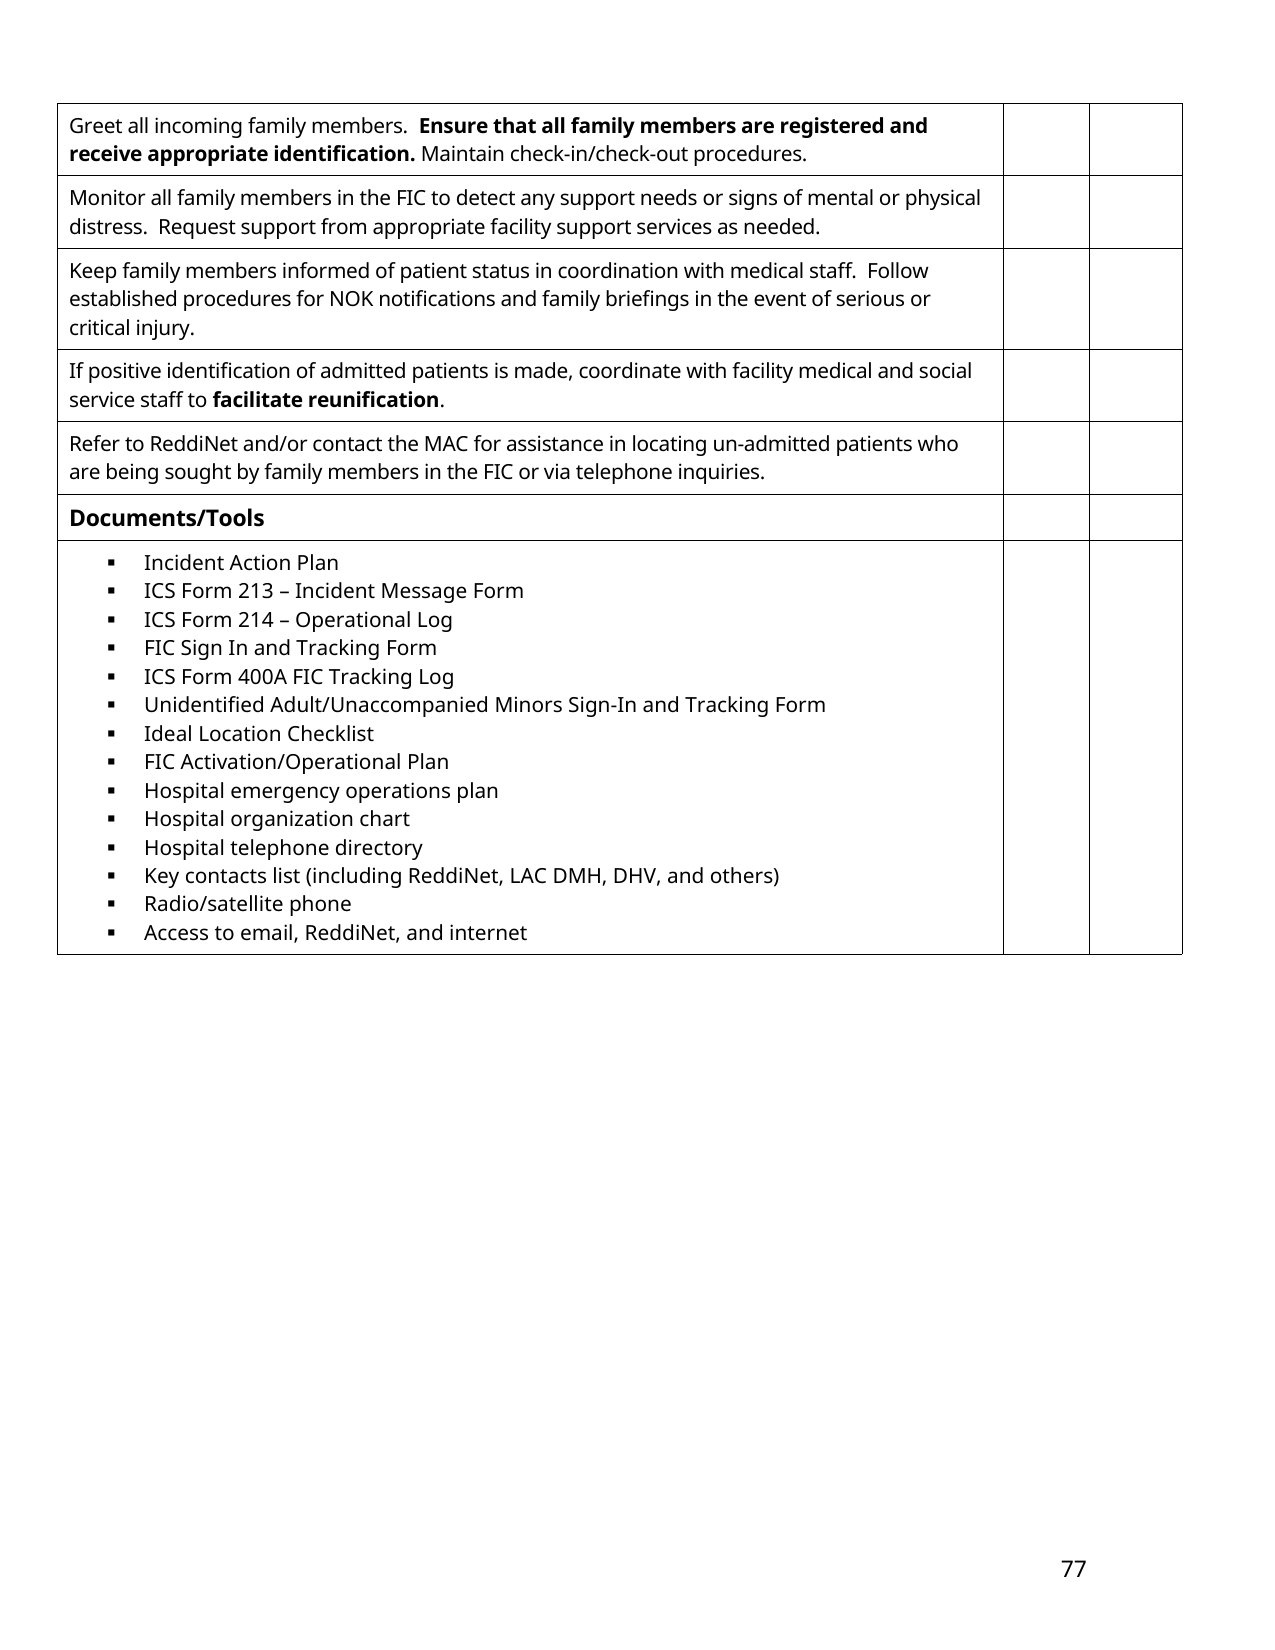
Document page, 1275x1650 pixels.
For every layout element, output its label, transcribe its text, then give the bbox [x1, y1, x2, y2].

table_cell [1090, 350, 1182, 421]
table_cell Monitor all family members in the FIC to detect any support needs or signs of mental or physical distress. Request support from appropriate facility support services as needed. [58, 176, 1003, 248]
table_cell [1004, 541, 1089, 954]
table_cell [1004, 249, 1089, 349]
table_cell If positive identification of admitted patients is made, coordinate with facility medical and social service staff to facilitate reunification. [58, 350, 1003, 421]
table_cell [1004, 495, 1089, 540]
table_cell [1004, 350, 1089, 421]
table_cell [1090, 104, 1182, 175]
table_cell Greet all incoming family members. Ensure that all family members are registered and receive appropriate identification. Maintain check-in/check-out procedures. [58, 104, 1003, 175]
table_cell Keep family members informed of patient status in coordination with medical staff. Follow established procedures for NOK notifications and family briefings in the event of serious or critical injury. [58, 249, 1003, 349]
table_cell [1004, 104, 1089, 175]
table_cell [1090, 495, 1182, 540]
table_cell [1090, 422, 1182, 493]
table_cell [1090, 541, 1182, 954]
table_cell Documents/Tools [58, 495, 1003, 540]
table_cell [1090, 249, 1182, 349]
table_cell [1004, 176, 1089, 248]
table_cell Refer to ReddiNet and/or contact the MAC for assistance in locating un-admitted patients who are being sought by family members in the FIC or via telephone inquiries. [58, 422, 1003, 493]
table_cell [1004, 422, 1089, 493]
table_cell [1090, 176, 1182, 248]
table_cell Incident Action Plan ICS Form 213 – Incident Message Form ICS Form 214 – Operational Log FIC Sign In and Tracking Form ICS Form 400A FIC Tracking Log Unidentified Adult/Unaccompanied Minors Sign-In and Tracking Form Ideal Location Checklist FIC Activation/Operational Plan Hospital emergency operations plan Hospital organization chart Hospital telephone directory Key contacts list (including ReddiNet, LAC DMH, DHV, and others) Radio/satellite phone Access to email, ReddiNet, and internet [58, 541, 1003, 954]
